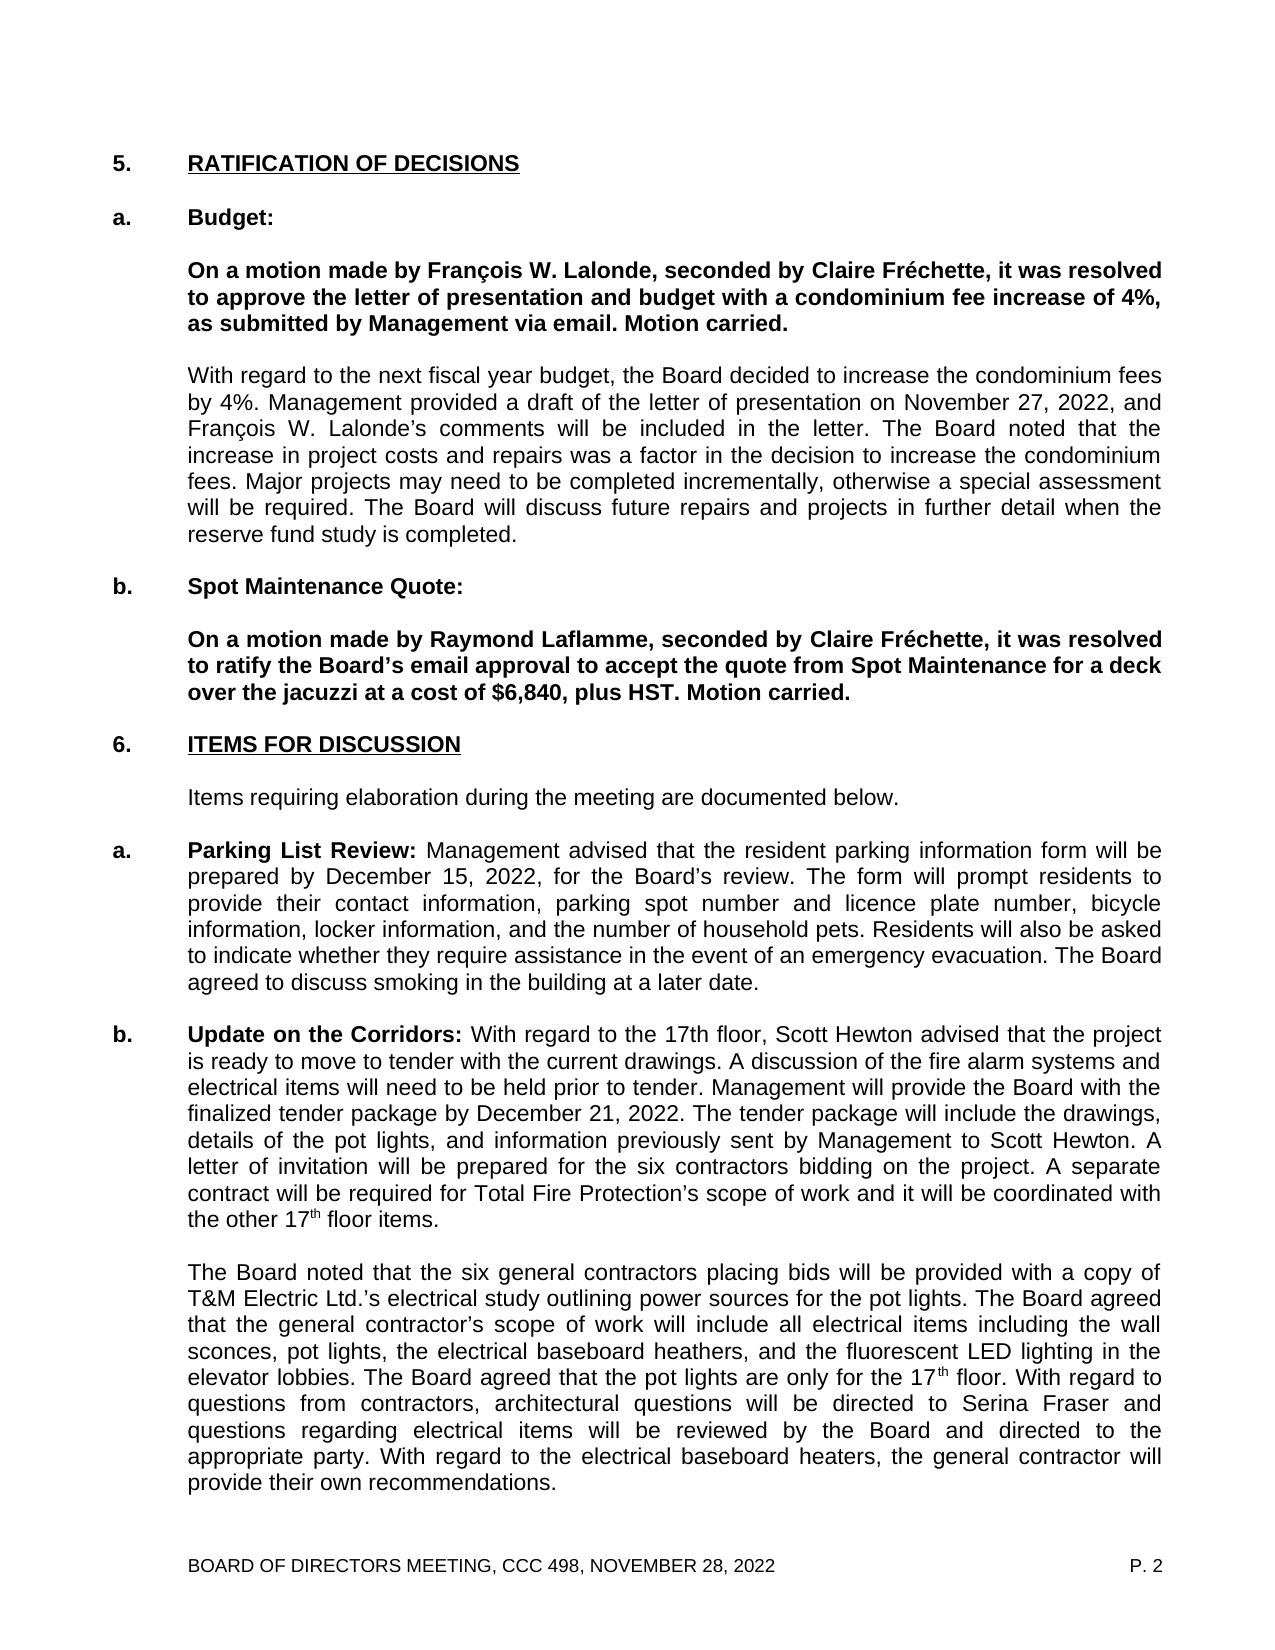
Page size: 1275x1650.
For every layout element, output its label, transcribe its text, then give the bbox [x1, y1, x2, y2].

text With regard to the next fiscal year budget, the Board decided to increase the condominium fees by 4%. Management provided a draft of the letter of presentation on November 27, 2022, and François W. Lalonde’s comments will be included in the letter. The Board noted that the increase in project costs and repairs was a factor in the decision to increase the condominium fees. Major projects may need to be completed incrementally, otherwise a special assessment will be required. The Board will discuss future repairs and projects in further detail when the reserve fund study is completed. [187, 362, 1162, 547]
text a. Parking List Review: Management advised that the resident parking information form will be prepared by December 15, 2022, for the Board’s review. The form will prompt residents to provide their contact information, parking spot number and licence plate number, bicycle information, locker information, and the number of household pets. Residents will also be asked to indicate whether they require assistance in the event of an emergency evacuation. The Board agreed to discuss smoking in the building at a later date. [112, 837, 1162, 995]
text 6. ITEMS FOR DISCUSSION [112, 731, 1162, 758]
text b. Update on the Corridors: With regard to the 17th floor, Scott Hewton advised that the project is ready to move to tender with the current drawings. A discussion of the fire alarm systems and electrical items will need to be held prior to tender. Management will provide the Board with the finalized tender package by December 21, 2022. The tender package will include the drawings, details of the pot lights, and information previously sent by Management to Scott Hewton. A letter of invitation will be prepared for the six contractors bidding on the project. A separate contract will be required for Total Fire Protection’s scope of work and it will be coordinated with the other 17th floor items. [112, 1021, 1162, 1232]
text Items requiring elaboration during the meeting are documented below. [187, 784, 1162, 811]
text 5. RATIFICATION OF DECISIONS [112, 150, 1162, 176]
text On a motion made by Raymond Laflamme, seconded by Claire Fréchette, it was resolved to ratify the Board’s email approval to accept the quote from Spot Maintenance for a deck over the jacuzzi at a cost of $6,840, plus HST. Motion carried. [187, 626, 1162, 705]
text b. Spot Maintenance Quote: [112, 573, 1162, 600]
text On a motion made by François W. Lalonde, seconded by Claire Fréchette, it was resolved to approve the letter of presentation and budget with a condominium fee increase of 4%, as submitted by Management via email. Motion carried. [187, 257, 1162, 336]
text a. Budget: [112, 204, 1162, 231]
text The Board noted that the six general contractors placing bids will be provided with a copy of T&M Electric Ltd.’s electrical study outlining power sources for the pot lights. The Board agreed that the general contractor’s scope of work will include all electrical items including the wall sconces, pot lights, the electrical baseboard heathers, and the fluorescent LED lighting in the elevator lobbies. The Board agreed that the pot lights are only for the 17th floor. With regard to questions from contractors, architectural questions will be directed to Serina Fraser and questions regarding electrical items will be reviewed by the Board and directed to the appropriate party. With regard to the electrical baseboard heaters, the general contractor will provide their own recommendations. [187, 1258, 1162, 1496]
